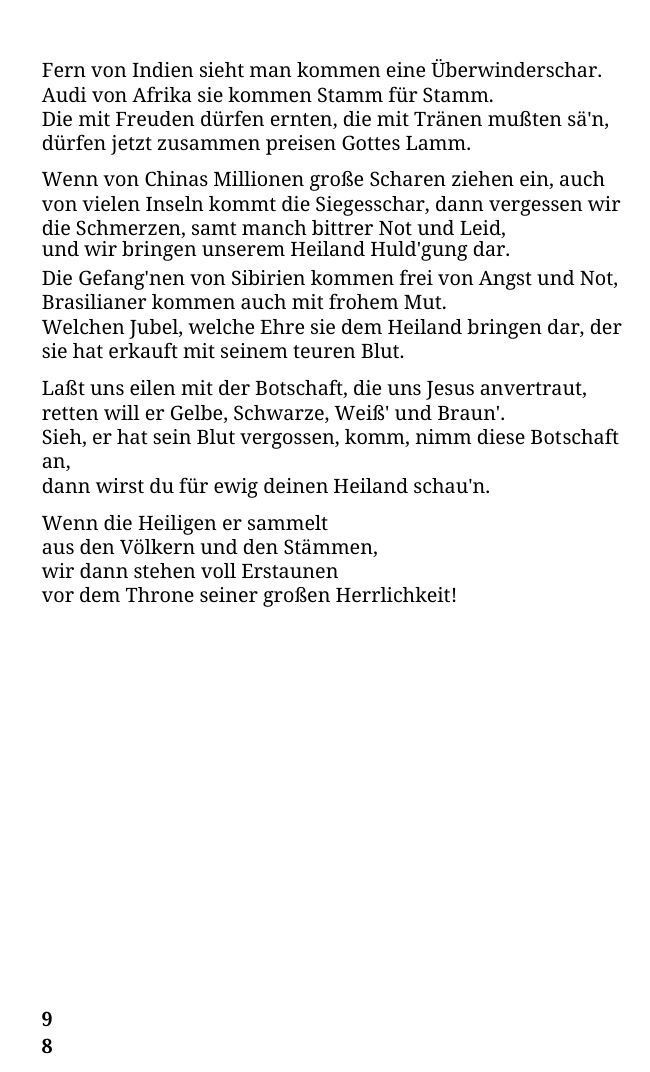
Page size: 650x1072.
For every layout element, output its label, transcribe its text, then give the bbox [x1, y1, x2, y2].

text Laßt uns eilen mit der Botschaft, die uns Jesus anvertraut, retten will er Gelbe, Schwarze, Weiß' und Braun'. [42, 376, 634, 425]
text wir dann stehen voll Erstaunen [42, 559, 634, 583]
text aus den Völkern und den Stämmen, [42, 535, 634, 559]
text Welchen Jubel, welche Ehre sie dem Heiland bringen dar, der sie hat erkauft mit seinem teuren Blut. [42, 314, 634, 363]
text Wenn die Heiligen er sammelt [42, 511, 634, 535]
text dann wirst du für ewig deinen Heiland schau'n. [42, 474, 634, 498]
text Sieh, er hat sein Blut vergossen, komm, nimm diese Botschaft an, [42, 425, 634, 474]
text und wir bringen unserem Heiland Huld'gung dar. [42, 240, 634, 260]
text vor dem Throne seiner großen Herrlichkeit! [42, 583, 634, 607]
text Die Gefang'nen von Sibirien kommen frei von Angst und Not, [42, 266, 634, 290]
text Wenn von Chinas Millionen große Scharen ziehen ein, auch von vielen Inseln kommt die Siegesschar, dann vergessen wir die Schmerzen, samt manch bittrer Not und Leid, [42, 167, 634, 240]
text Die mit Freuden dürfen ernten, die mit Tränen mußten sä'n, dürfen jetzt zusammen preisen Gottes Lamm. [42, 107, 634, 155]
text Fern von Indien sieht man kommen eine Überwinderschar. Audi von Afrika sie kommen Stamm für Stamm. [42, 58, 634, 107]
text Brasilianer kommen auch mit frohem Mut. [42, 290, 634, 314]
